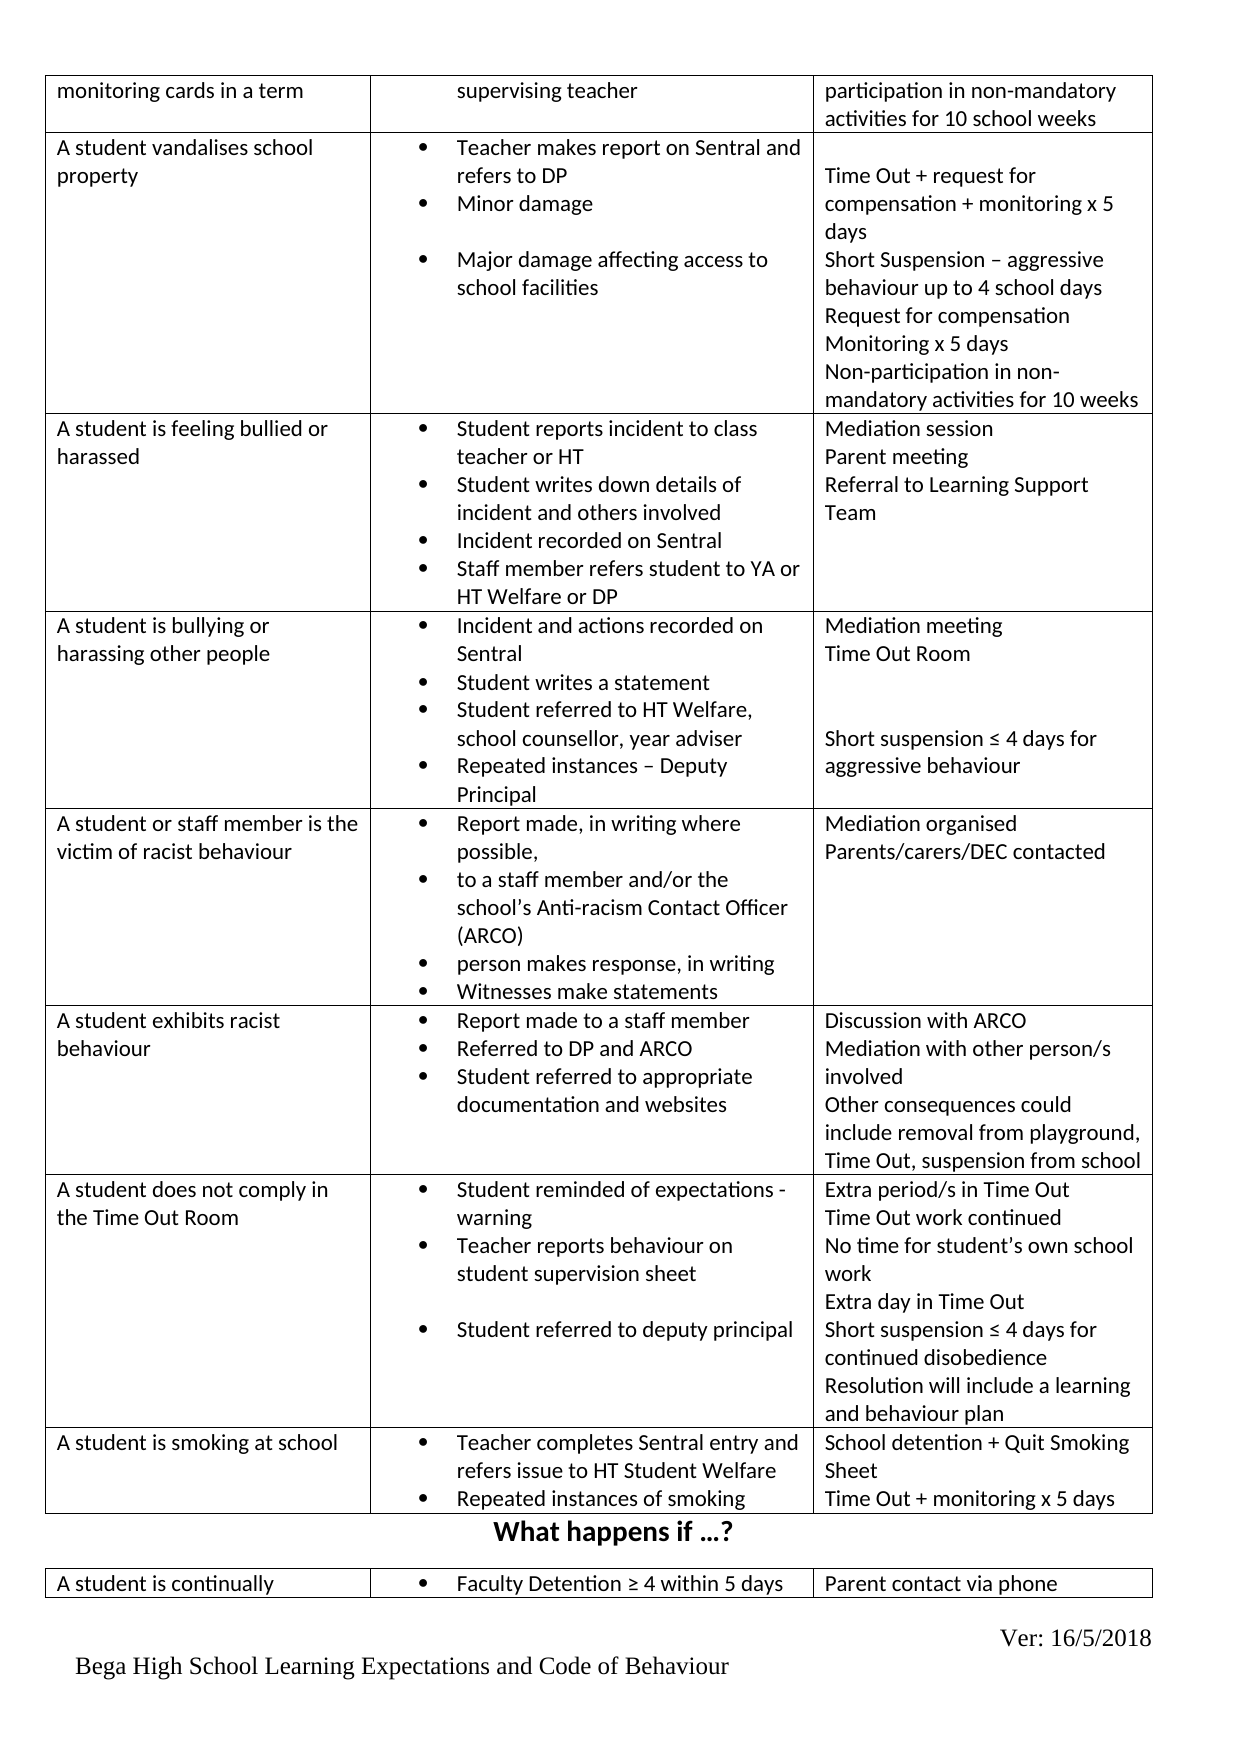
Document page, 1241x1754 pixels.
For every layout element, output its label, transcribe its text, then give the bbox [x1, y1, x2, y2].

table_cell School detention + Quit Smoking Sheet Time Out + monitoring x 5 days [814, 1428, 1152, 1512]
table_cell Teacher makes report on Sentral and refers to DP Minor damage Major damage affecting access to school facilities [371, 133, 813, 413]
table_cell A student vandalises school property [46, 133, 370, 413]
table_cell A student is feeling bullied or harassed [46, 414, 370, 611]
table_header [46, 1569, 370, 1597]
table_cell Report made to a staff member Referred to DP and ARCO Student referred to appropriate documentation and websites [371, 1006, 813, 1174]
text What happens if …? [75, 1514, 1152, 1549]
table_cell Teacher completes Sentral entry and refers issue to HT Student Welfare Repeated instances of smoking [371, 1428, 813, 1512]
table_cell Student reports incident to class teacher or HT Student writes down details of incident and others involved Incident recorded on Sentral Staff member refers student to YA or HT Welfare or DP [371, 414, 813, 611]
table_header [814, 1569, 1152, 1597]
table_cell Mediation organised Parents/carers/DEC contacted [814, 809, 1152, 1005]
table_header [371, 76, 813, 132]
table_cell Mediation session Parent meeting Referral to Learning Support Team [814, 414, 1152, 611]
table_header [371, 1569, 813, 1597]
table_cell Report made, in writing where possible, to a staff member and/or the school’s Anti-racism Contact Officer (ARCO) person makes response, in writing Witnesses make statements [371, 809, 813, 1005]
table_cell Time Out + request for compensation + monitoring x 5 days Short Suspension – aggressive behaviour up to 4 school days Request for compensation Monitoring x 5 days Non-participation in non-mandatory activities for 10 weeks [814, 133, 1152, 413]
table_cell A student does not comply in the Time Out Room [46, 1175, 370, 1427]
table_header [814, 76, 1152, 132]
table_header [46, 76, 370, 132]
table_cell Extra period/s in Time Out Time Out work continued No time for student’s own school work Extra day in Time Out Short suspension ≤ 4 days for continued disobedience Resolution will include a learning and behaviour plan [814, 1175, 1152, 1427]
table_cell Incident and actions recorded on Sentral Student writes a statement Student referred to HT Welfare, school counsellor, year adviser Repeated instances – Deputy Principal [371, 612, 813, 808]
table_cell Discussion with ARCO Mediation with other person/s involved Other consequences could include removal from playground, Time Out, suspension from school [814, 1006, 1152, 1174]
table_cell A student is bullying or harassing other people [46, 612, 370, 808]
table_cell A student is smoking at school [46, 1428, 370, 1512]
table_cell A student or staff member is the victim of racist behaviour [46, 809, 370, 1005]
table_cell A student exhibits racist behaviour [46, 1006, 370, 1174]
table_cell Mediation meeting Time Out Room Short suspension ≤ 4 days for aggressive behaviour [814, 612, 1152, 808]
table_cell Student reminded of expectations - warning Teacher reports behaviour on student supervision sheet Student referred to deputy principal [371, 1175, 813, 1427]
